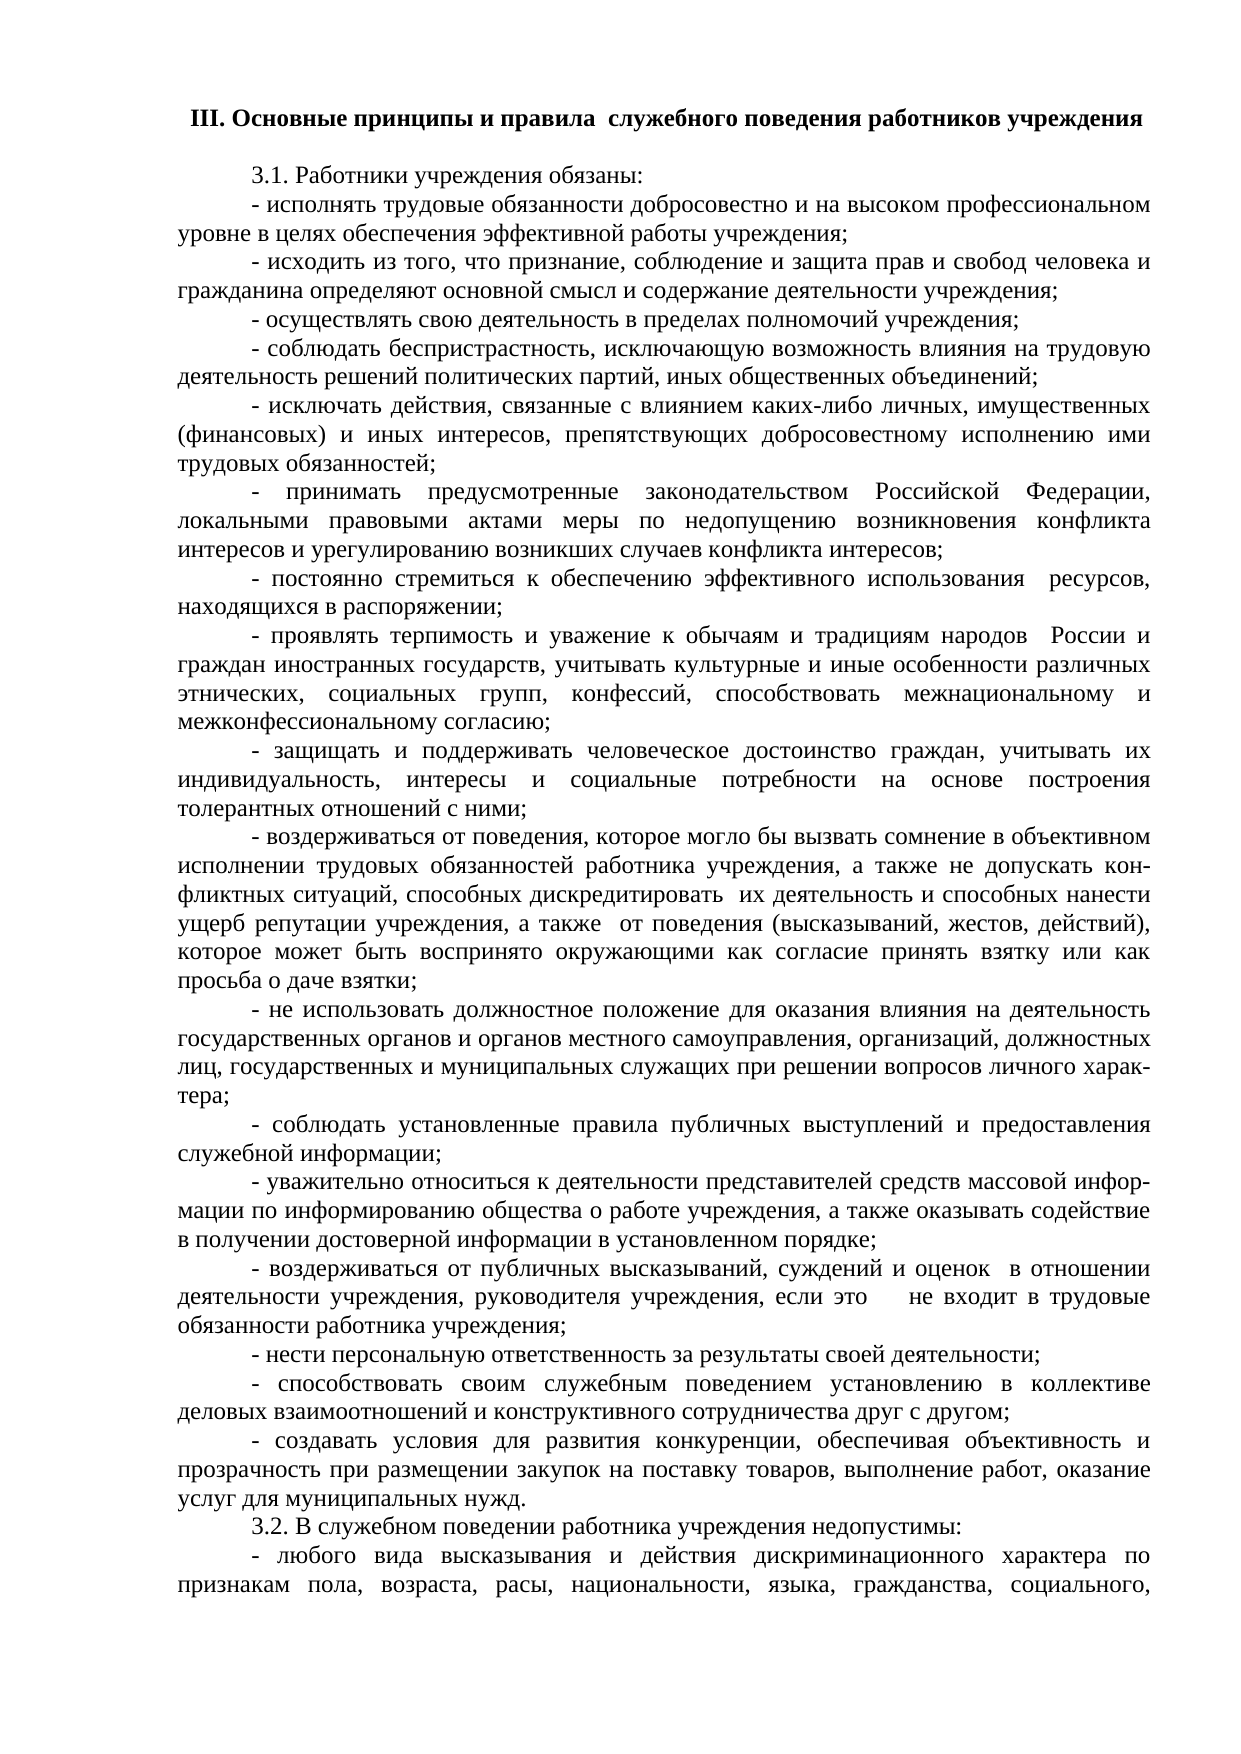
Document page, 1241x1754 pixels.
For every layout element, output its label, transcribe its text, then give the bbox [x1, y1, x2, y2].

text - воздерживаться от поведения, которое могло бы вызвать сомнение в объективном исполнении трудовых обязанностей работника учреждения, а также не допускать кон-фликтных ситуаций, способных дискредитировать их деятельность и способных нанести ущерб репутации учреждения, а также от поведения (высказываний, жестов, действий), которое может быть воспринято окружающими как согласие принять взятку или как просьба о даче взятки; [177, 821, 1152, 994]
text - создавать условия для развития конкуренции, обеспечивая объективность и прозрачность при размещении закупок на поставку товаров, выполнение работ, оказание услуг для муниципальных нужд. [177, 1425, 1152, 1511]
text - постоянно стремиться к обеспечению эффективного использования ресурсов, находящихся в распоряжении; [177, 563, 1152, 620]
text - уважительно относиться к деятельности представителей средств массовой инфор-мации по информированию общества о работе учреждения, а также оказывать содействие в получении достоверной информации в установленном порядке; [177, 1166, 1152, 1253]
text - проявлять терпимость и уважение к обычаям и традициям народов России и граждан иностранных государств, учитывать культурные и иные особенности различных этнических, социальных групп, конфессий, способствовать межнациональному и межконфессиональному согласию; [177, 620, 1152, 735]
text III. Основные принципы и правила служебного поведения работников учреждения [177, 103, 1152, 131]
text - защищать и поддерживать человеческое достоинство граждан, учитывать их индивидуальность, интересы и социальные потребности на основе построения толерантных отношений с ними; [177, 735, 1152, 821]
text - соблюдать беспристрастность, исключающую возможность влияния на трудовую деятельность решений политических партий, иных общественных объединений; [177, 333, 1152, 390]
text - принимать предусмотренные законодательством Российской Федерации, локальными правовыми актами меры по недопущению возникновения конфликта интересов и урегулированию возникших случаев конфликта интересов; [177, 476, 1152, 563]
text - осуществлять свою деятельность в пределах полномочий учреждения; [177, 304, 1152, 333]
text - способствовать своим служебным поведением установлению в коллективе деловых взаимоотношений и конструктивного сотрудничества друг с другом; [177, 1368, 1152, 1425]
text - исключать действия, связанные с влиянием каких-либо личных, имущественных (финансовых) и иных интересов, препятствующих добросовестному исполнению ими трудовых обязанностей; [177, 390, 1152, 476]
text - не использовать должностное положение для оказания влияния на деятельность государственных органов и органов местного самоуправления, организаций, должностных лиц, государственных и муниципальных служащих при решении вопросов личного харак-тера; [177, 994, 1152, 1109]
text - исходить из того, что признание, соблюдение и защита прав и свобод человека и гражданина определяют основной смысл и содержание деятельности учреждения; [177, 246, 1152, 304]
text - исполнять трудовые обязанности добросовестно и на высоком профессиональном уровне в целях обеспечения эффективной работы учреждения; [177, 189, 1152, 246]
text - воздерживаться от публичных высказываний, суждений и оценок в отношении деятельности учреждения, руководителя учреждения, если это не входит в трудовые обязанности работника учреждения; [177, 1253, 1152, 1339]
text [177, 1540, 1152, 1598]
text 3.1. Работники учреждения обязаны: [177, 160, 1152, 189]
text - соблюдать установленные правила публичных выступлений и предоставления служебной информации; [177, 1109, 1152, 1166]
text - нести персональную ответственность за результаты своей деятельности; [177, 1339, 1152, 1368]
text 3.2. В служебном поведении работника учреждения недопустимы: [177, 1511, 1152, 1540]
